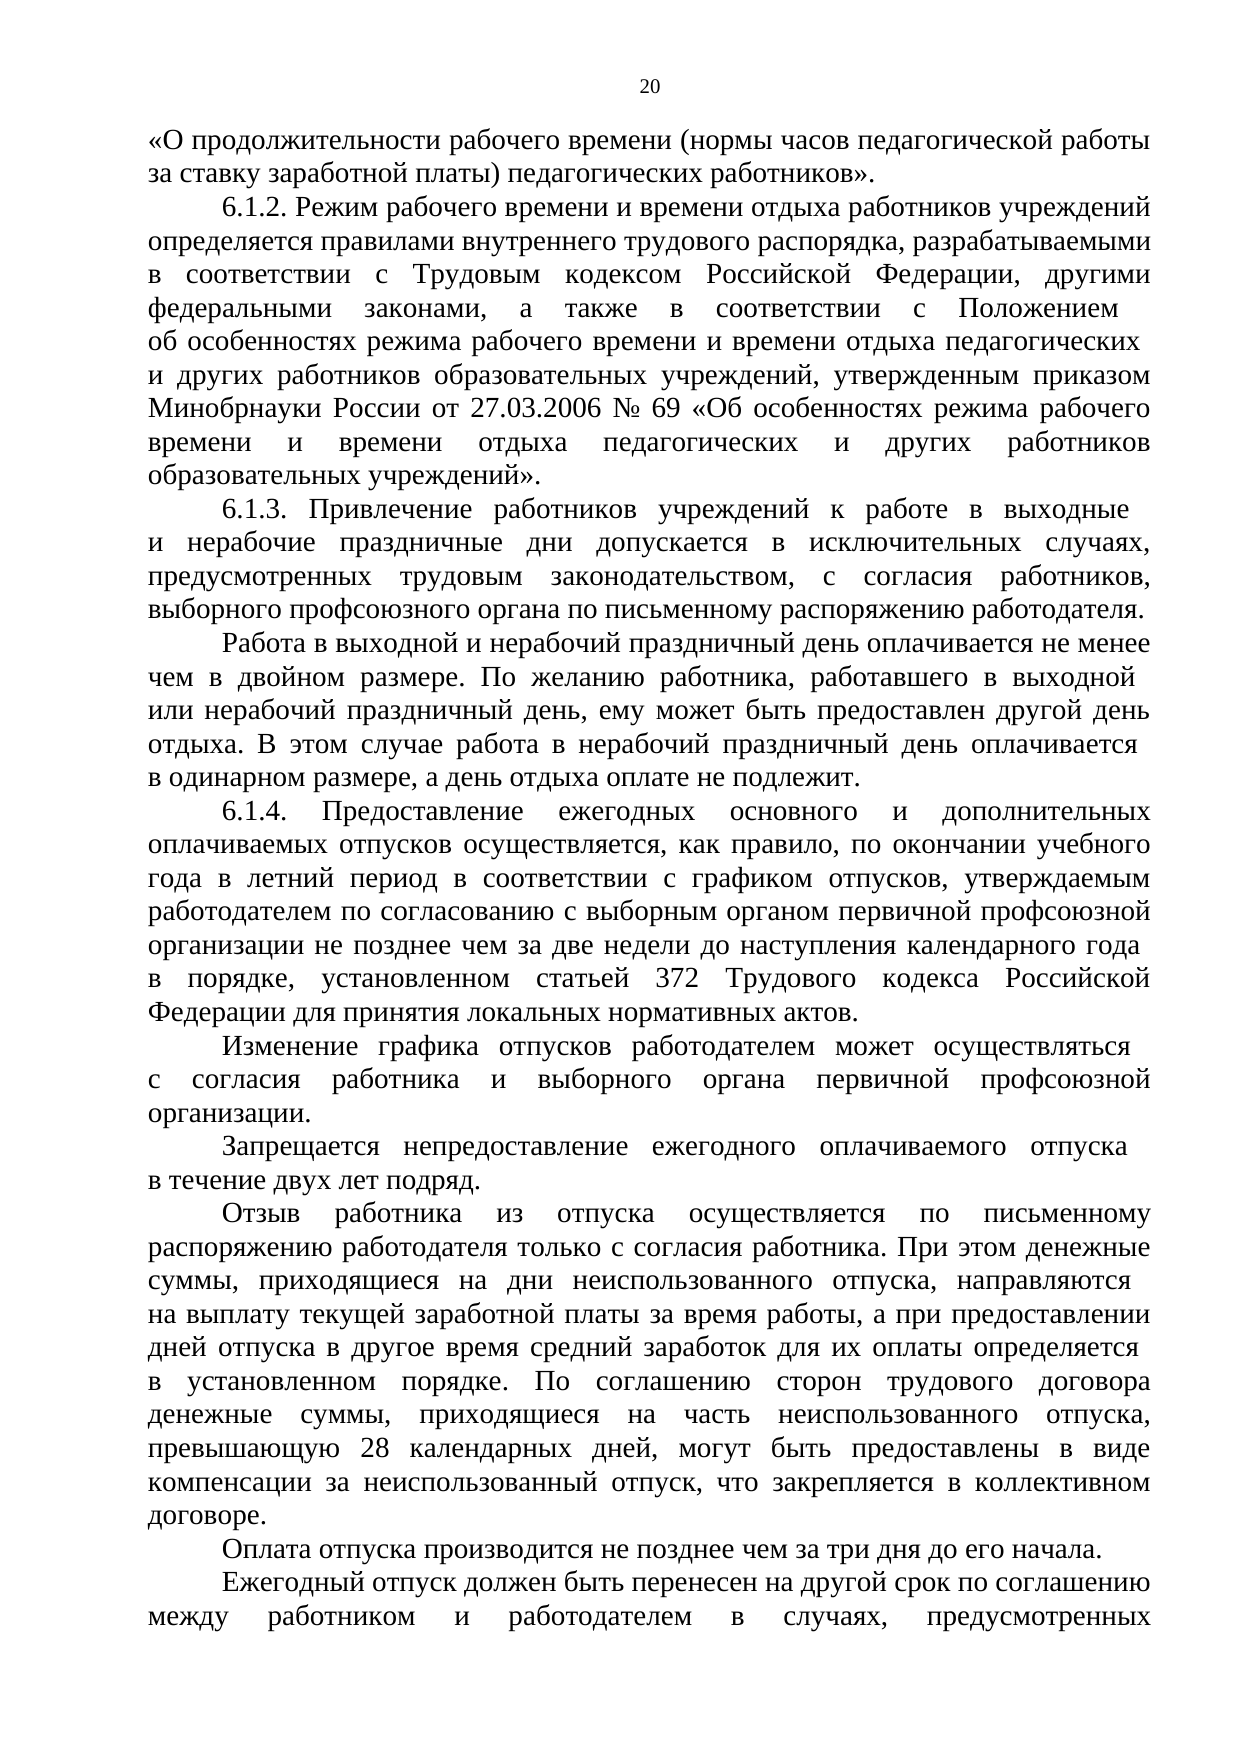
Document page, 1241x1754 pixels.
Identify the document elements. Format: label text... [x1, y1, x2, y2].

text 6.1.3. Привлечение работников учреждений к работе в выходные и нерабочие праздничные дни допускается в исключительных случаях, предусмотренных трудовым законодательством, с согласия работников, выборного профсоюзного органа по письменному распоряжению работодателя. [148, 491, 1152, 625]
text 6.1.2. Режим рабочего времени и времени отдыха работников учреждений определяется правилами внутреннего трудового распорядка, разрабатываемыми в соответствии с Трудовым кодексом Российской Федерации, другими федеральными законами, а также в соответствии с Положением об особенностях режима рабочего времени и времени отдыха педагогических и других работников образовательных учреждений, утвержденным приказом Минобрнауки России от 27.03.2006 № 69 «Об особенностях режима рабочего времени и времени отдыха педагогических и других работников образовательных учреждений». [148, 189, 1152, 491]
text Изменение графика отпусков работодателем может осуществляться с согласия работника и выборного органа первичной профсоюзной организации. [148, 1028, 1152, 1128]
text Запрещается непредоставление ежегодного оплачиваемого отпуска в течение двух лет подряд. [148, 1128, 1152, 1195]
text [148, 122, 1152, 189]
text 6.1.4. Предоставление ежегодных основного и дополнительных оплачиваемых отпусков осуществляется, как правило, по окончании учебного года в летний период в соответствии с графиком отпусков, утверждаемым работодателем по согласованию с выборным органом первичной профсоюзной организации не позднее чем за две недели до наступления календарного года в порядке, установленном статьей 372 Трудового кодекса Российской Федерации для принятия локальных нормативных актов. [148, 793, 1152, 1028]
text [148, 1564, 1152, 1631]
text Отзыв работника из отпуска осуществляется по письменному распоряжению работодателя только с согласия работника. При этом денежные суммы, приходящиеся на дни неиспользованного отпуска, направляются на выплату текущей заработной платы за время работы, а при предоставлении дней отпуска в другое время средний заработок для их оплаты определяется в установленном порядке. По соглашению сторон трудового договора денежные суммы, приходящиеся на часть неиспользованного отпуска, превышающую 28 календарных дней, могут быть предоставлены в виде компенсации за неиспользованный отпуск, что закрепляется в коллективном договоре. [148, 1195, 1152, 1531]
text Работа в выходной и нерабочий праздничный день оплачивается не менее чем в двойном размере. По желанию работника, работавшего в выходной или нерабочий праздничный день, ему может быть предоставлен другой день отдыха. В этом случае работа в нерабочий праздничный день оплачивается в одинарном размере, а день отдыха оплате не подлежит. [148, 625, 1152, 793]
text Оплата отпуска производится не позднее чем за три дня до его начала. [148, 1531, 1152, 1564]
